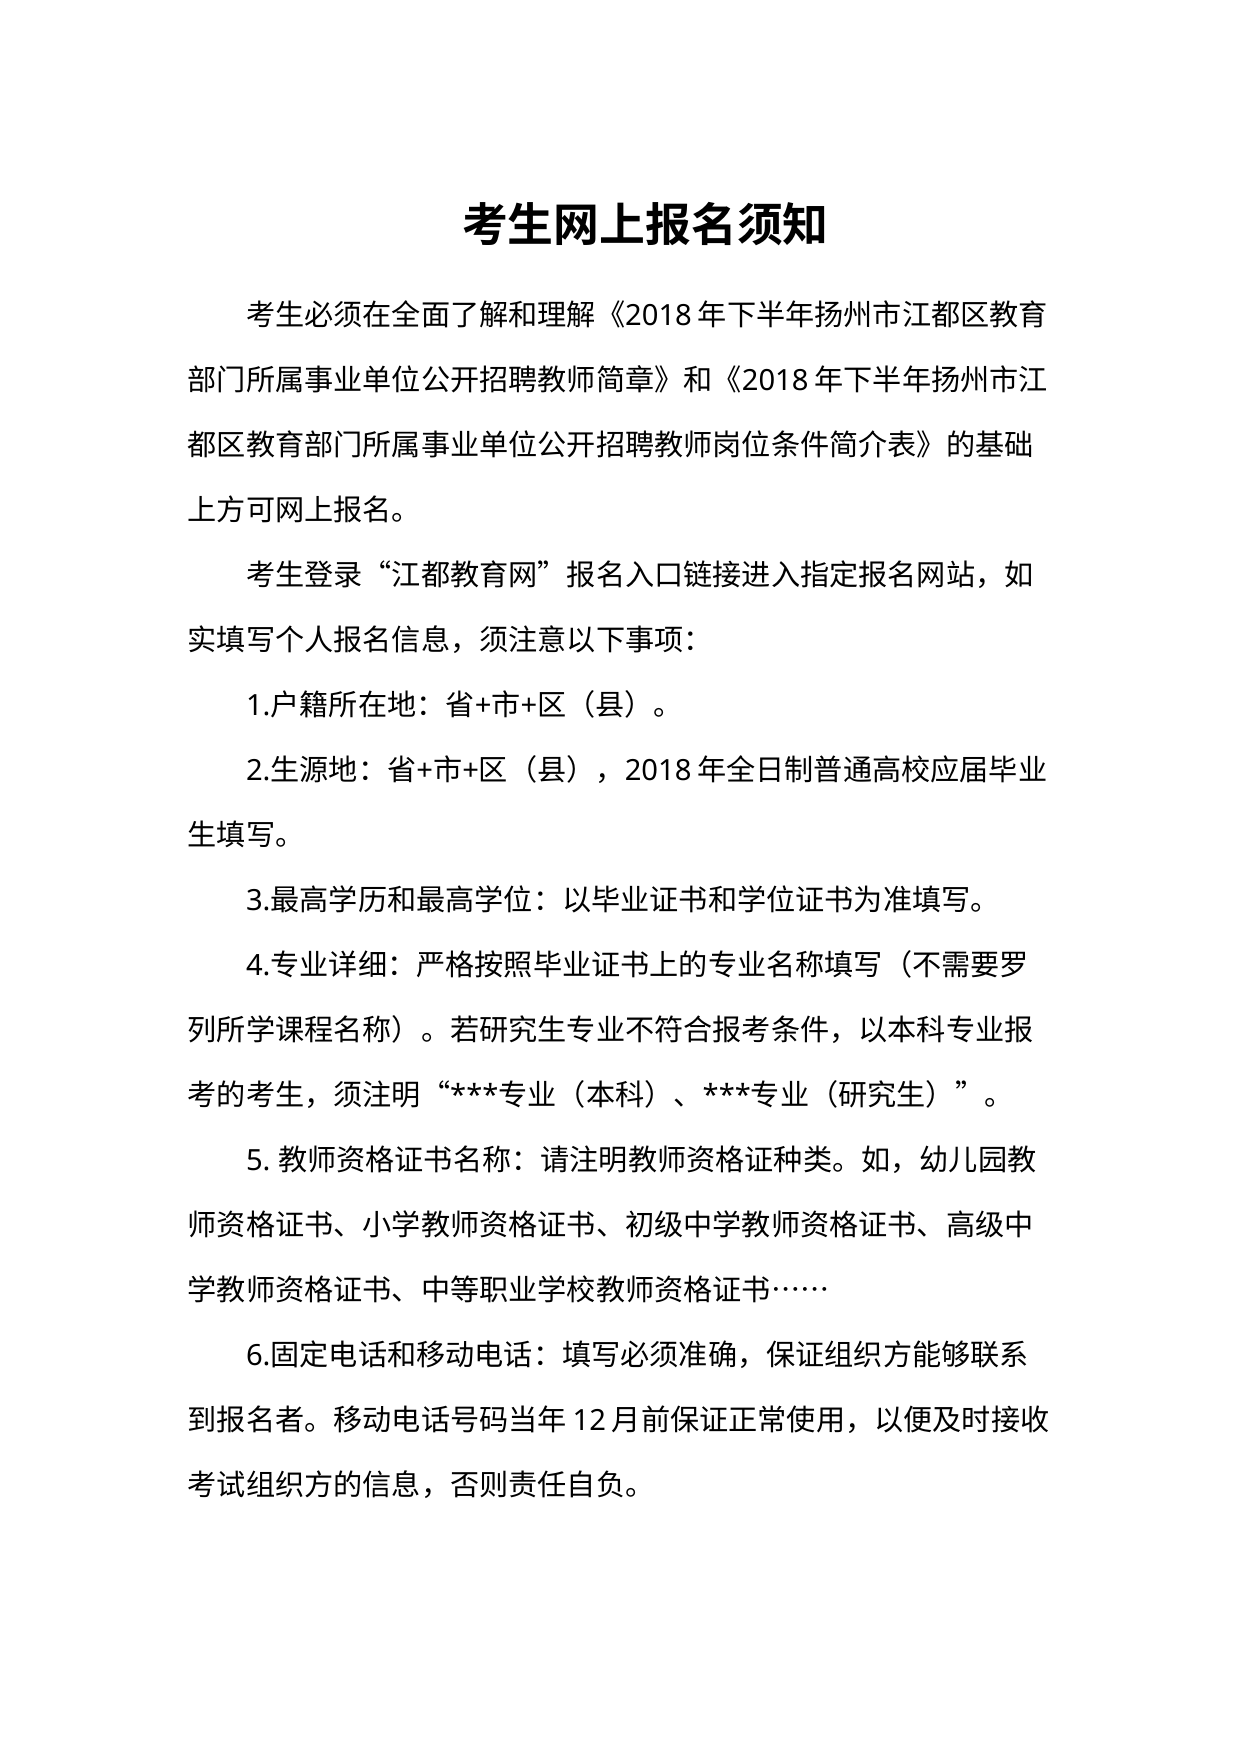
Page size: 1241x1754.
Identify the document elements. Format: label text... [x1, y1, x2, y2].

text 3.最高学历和最高学位：以毕业证书和学位证书为准填写。 [187, 865, 1053, 930]
text 6.固定电话和移动电话：填写必须准确，保证组织方能够联系到报名者。移动电话号码当年12月前保证正常使用，以便及时接收考试组织方的信息，否则责任自负。 [187, 1320, 1053, 1515]
text 1.户籍所在地：省+市+区（县）。 [187, 670, 1053, 735]
text 5. 教师资格证书名称：请注明教师资格证种类。如，幼儿园教师资格证书、小学教师资格证书、初级中学教师资格证书、高级中学教师资格证书、中等职业学校教师资格证书…… [187, 1125, 1053, 1320]
text 考生网上报名须知 [187, 172, 1053, 270]
text 2.生源地：省+市+区（县），2018年全日制普通高校应届毕业生填写。 [187, 735, 1053, 865]
text 4.专业详细：严格按照毕业证书上的专业名称填写（不需要罗列所学课程名称）。若研究生专业不符合报考条件，以本科专业报考的考生，须注明“***专业（本科）、***专业（研究生）”。 [187, 930, 1053, 1125]
text 考生登录“江都教育网”报名入口链接进入指定报名网站，如实填写个人报名信息，须注意以下事项： [187, 540, 1053, 670]
text 考生必须在全面了解和理解《2018年下半年扬州市江都区教育部门所属事业单位公开招聘教师简章》和《2018年下半年扬州市江都区教育部门所属事业单位公开招聘教师岗位条件简介表》的基础上方可网上报名。 [187, 280, 1053, 540]
